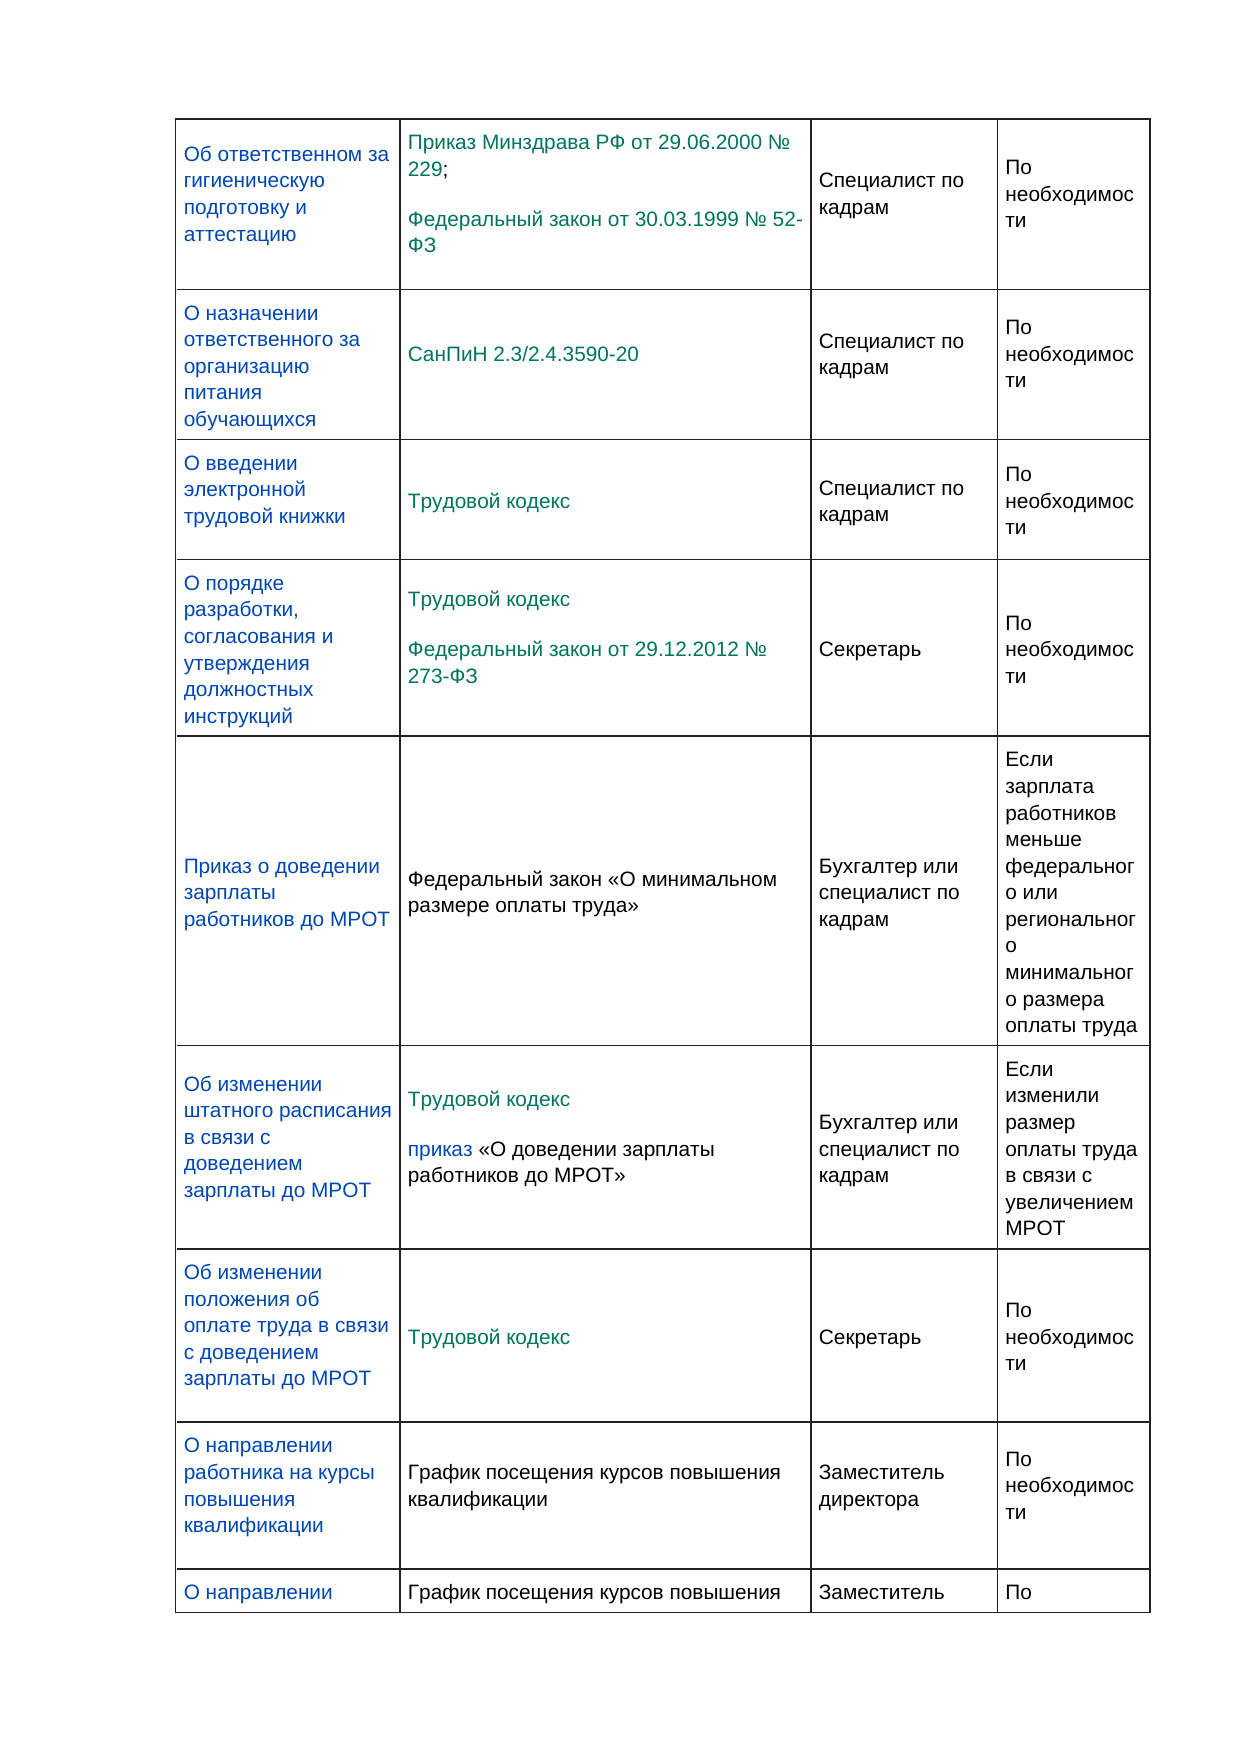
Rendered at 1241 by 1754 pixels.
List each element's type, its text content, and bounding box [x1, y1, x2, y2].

table_cell О введении электронной трудовой книжки [176, 440, 399, 559]
table_cell Федеральный закон «О минимальном размере оплаты труда» [401, 737, 810, 1045]
table_cell Об изменении положения об оплате труда в связи с доведением зарплаты до МРОТ [176, 1249, 399, 1421]
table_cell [176, 1569, 399, 1612]
table_cell Трудовой кодекс [401, 1250, 810, 1421]
table_cell Приказ Минздрава РФ от 29.06.2000 № 229; Федеральный закон от 30.03.1999 № 52-ФЗ [401, 120, 810, 288]
table_cell По необходимости [998, 290, 1149, 438]
table_cell Если зарплата работников меньше федерального или регионального минимального размера оплаты труда [998, 737, 1149, 1045]
table_cell Трудовой кодекс [401, 440, 810, 559]
table_cell Трудовой кодекс приказ «О доведении зарплаты работников до МРОТ» [401, 1046, 810, 1248]
table_cell Специалист по кадрам [812, 440, 997, 559]
table_cell Об изменении штатного расписания в связи с доведением зарплаты до МРОТ [176, 1046, 399, 1248]
table_cell СанПиН 2.3/2.4.3590-20 [401, 290, 810, 438]
table_cell Приказ о доведении зарплаты работников до МРОТ [176, 736, 399, 1045]
table_cell Специалист по кадрам [812, 120, 997, 288]
table_cell По необходимости [998, 120, 1149, 288]
table_cell Об ответственном за гигиеническую подготовку и аттестацию [176, 120, 399, 288]
table_cell По необходимости [998, 1423, 1149, 1568]
table_cell Секретарь [812, 1250, 997, 1421]
table_cell По необходимости [998, 1250, 1149, 1421]
table_cell Бухгалтер или специалист по кадрам [812, 737, 997, 1045]
table_cell О порядке разработки, согласования и утверждения должностных инструкций [176, 560, 399, 735]
table_cell По необходимости [998, 440, 1149, 559]
table_cell О направлении работника на курсы повышения квалификации [176, 1422, 399, 1568]
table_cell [401, 1570, 810, 1612]
table_cell Бухгалтер или специалист по кадрам [812, 1046, 997, 1248]
table_cell О назначении ответственного за организацию питания обучающихся [176, 290, 399, 438]
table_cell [812, 1570, 997, 1612]
table_cell По необходимости [998, 1570, 1149, 1612]
table_cell По необходимости [998, 560, 1149, 735]
table_cell График посещения курсов повышения квалификации [401, 1423, 810, 1568]
table_cell Трудовой кодекс Федеральный закон от 29.12.2012 № 273-ФЗ [401, 560, 810, 735]
table_cell Заместитель директора [812, 1423, 997, 1568]
table_cell Если изменили размер оплаты труда в связи с увеличением МРОТ [998, 1046, 1149, 1248]
table_cell Секретарь [812, 560, 997, 735]
table_cell Специалист по кадрам [812, 290, 997, 438]
